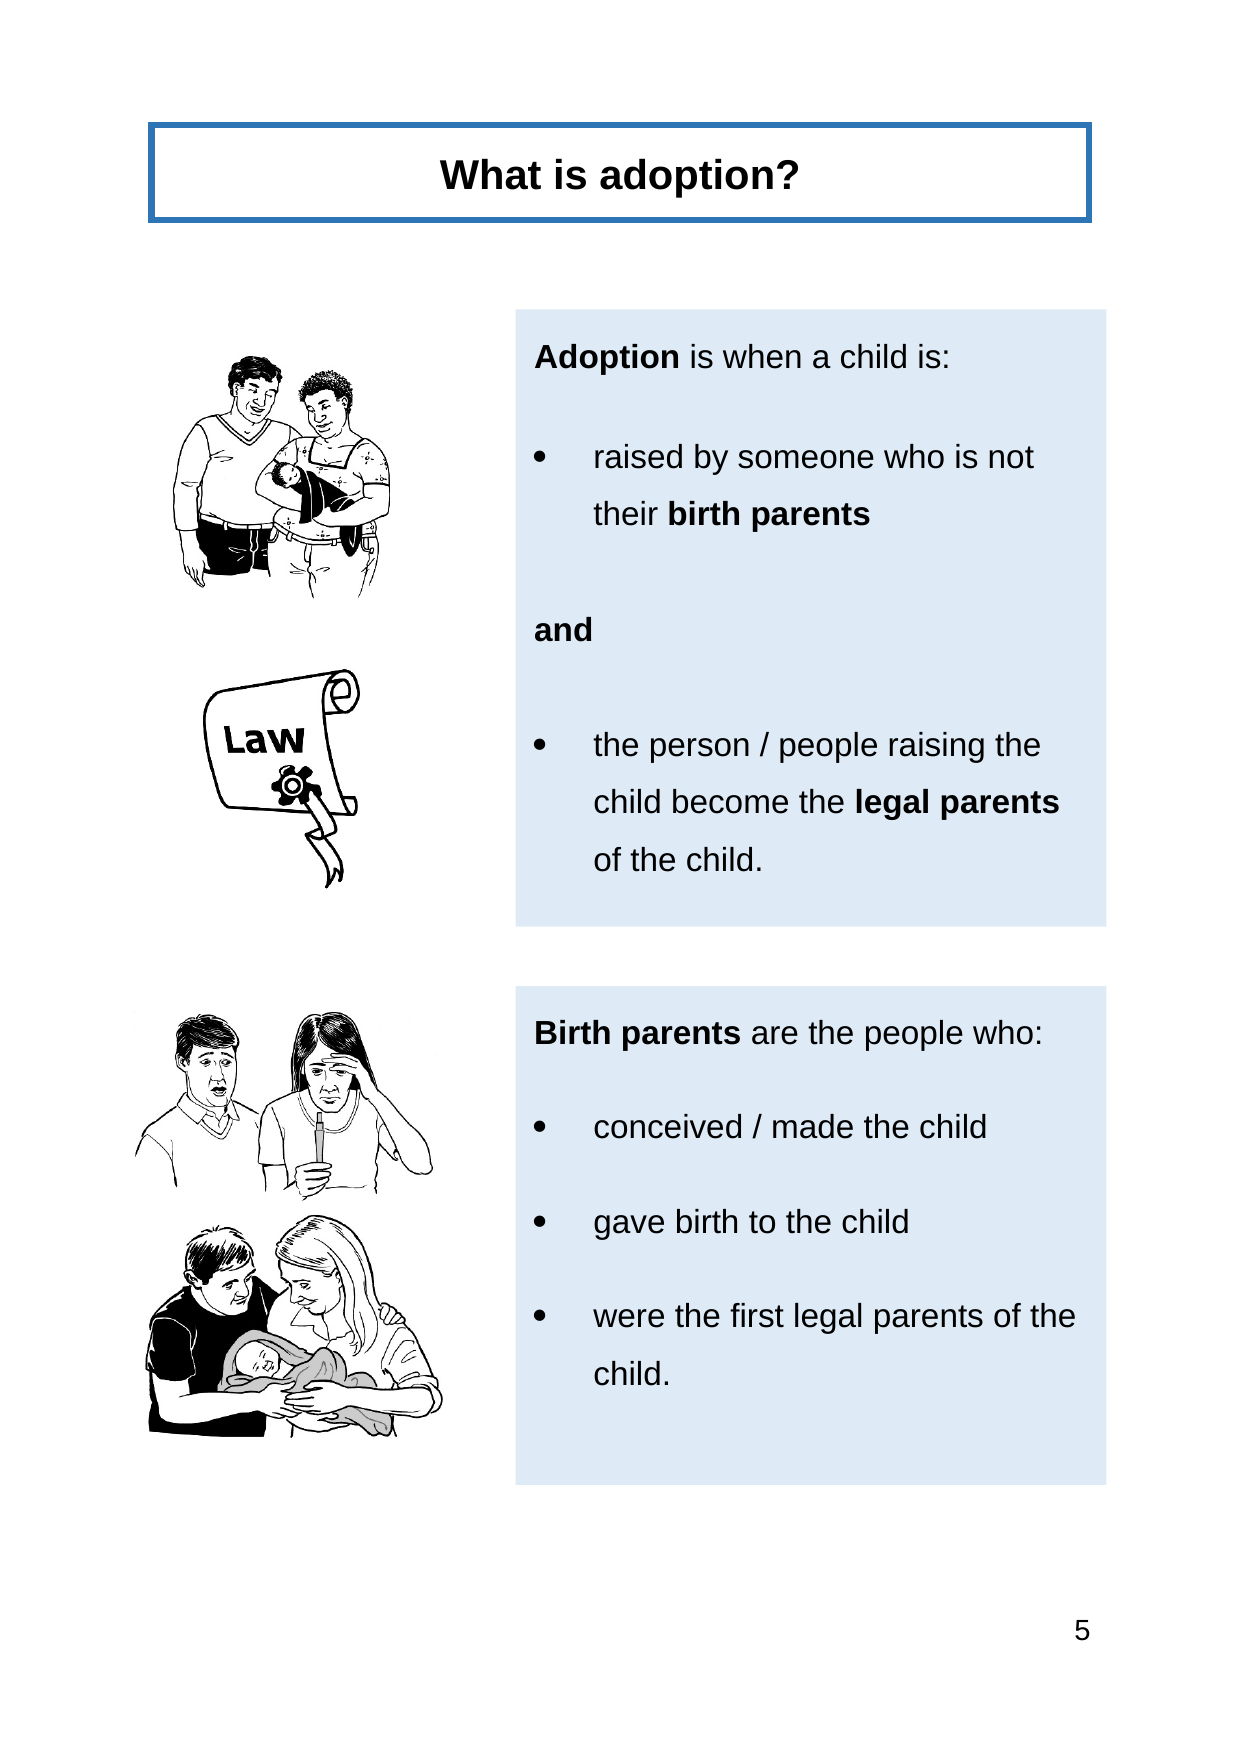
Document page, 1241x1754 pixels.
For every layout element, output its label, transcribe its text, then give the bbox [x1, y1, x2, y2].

list were the first legal parents of the child. [534, 1296, 1090, 1392]
list conceived / made the child [534, 1107, 1090, 1188]
picture [131, 1004, 438, 1205]
list raised by someone who is not their birth parents [534, 437, 1090, 533]
list gave birth to the child [534, 1202, 1090, 1282]
text What is adoption? [155, 150, 1086, 198]
text Adoption is when a child is: [534, 337, 1090, 423]
picture [135, 1209, 445, 1444]
text Birth parents are the people who: [534, 1013, 1090, 1093]
picture [201, 668, 362, 889]
list the person / people raising the child become the legal parents of the child. [534, 725, 1090, 878]
text and [534, 609, 1090, 648]
picture [171, 355, 390, 599]
